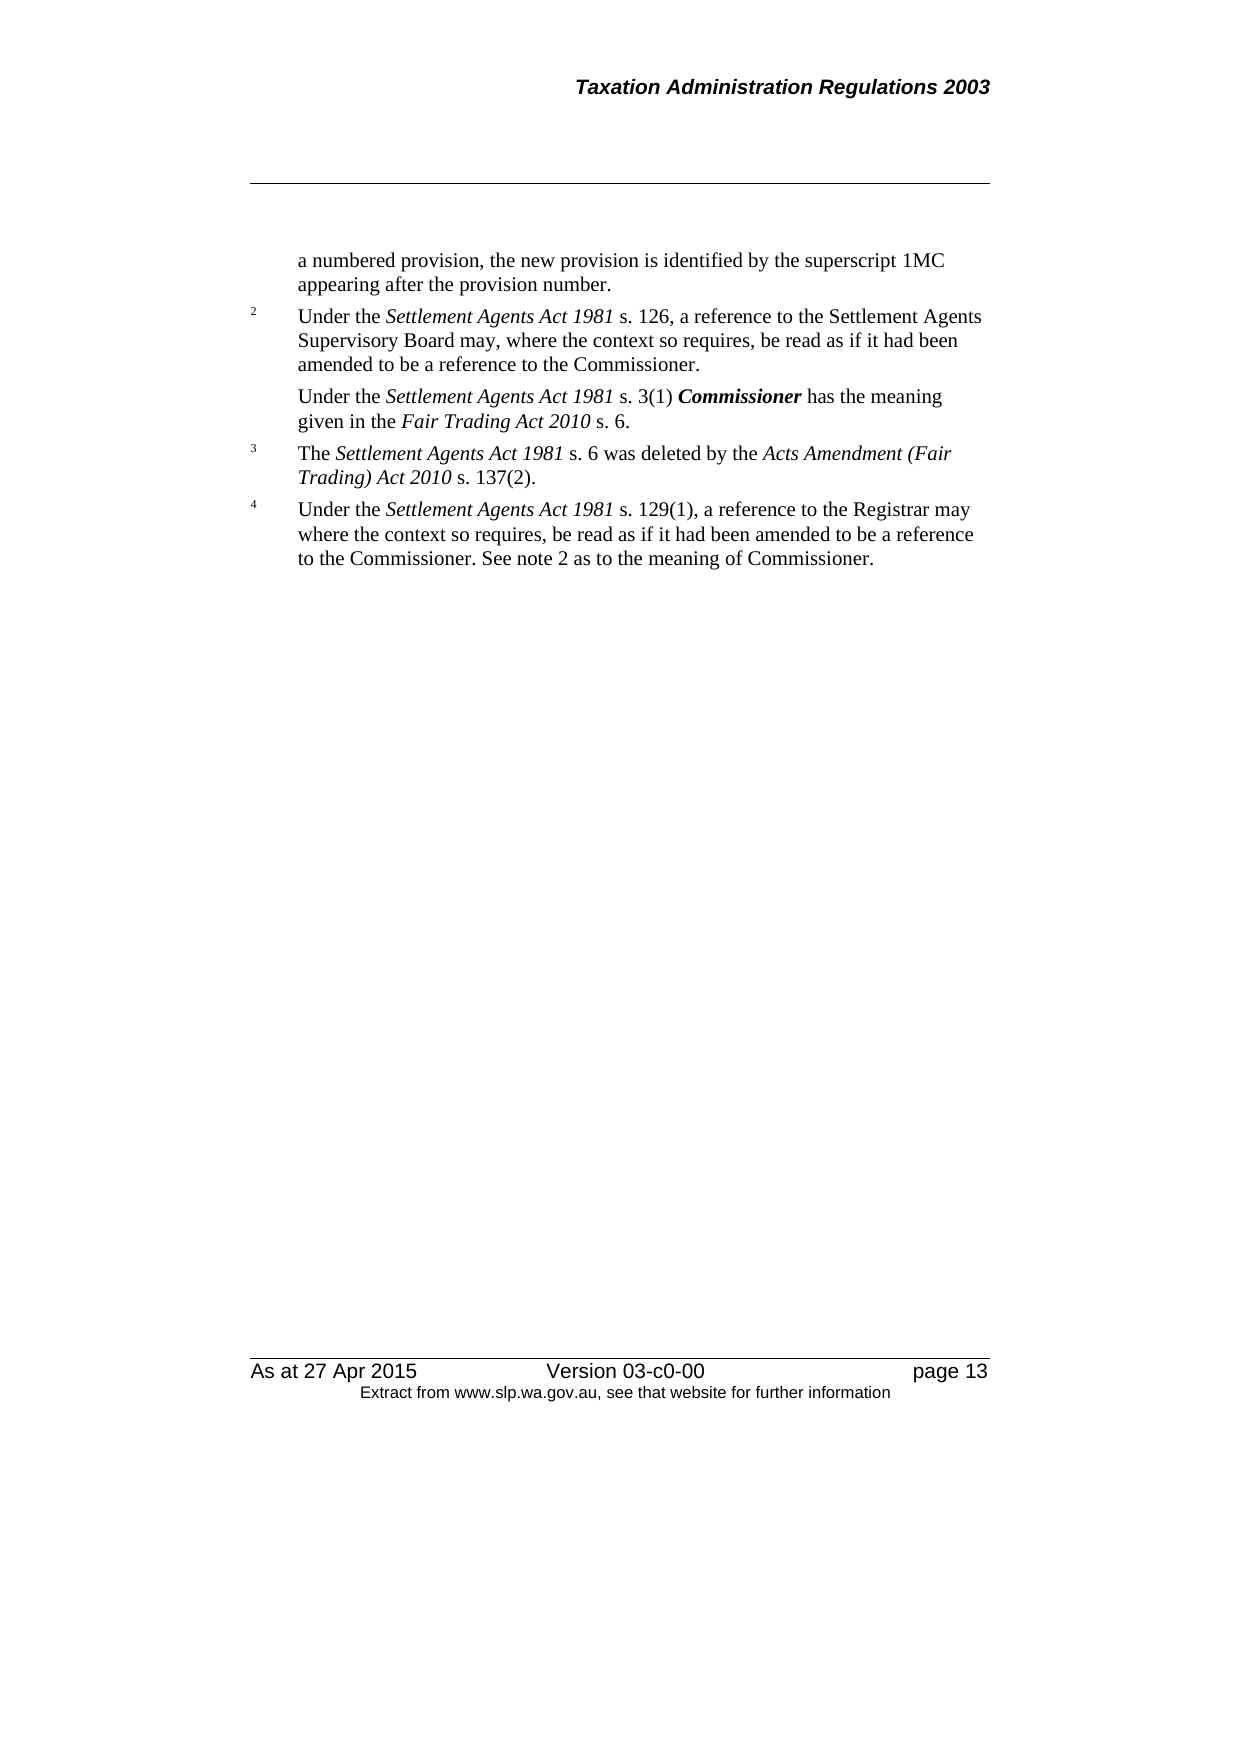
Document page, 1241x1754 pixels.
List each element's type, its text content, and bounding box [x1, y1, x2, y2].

text 4 Under the Settlement Agents Act 1981 s. 129(1), a reference to the Registrar may where the context so requires, be read as if it had been amended to be a reference to the Commissioner. See note 2 as to the meaning of Commissioner. [250, 497, 990, 569]
text 3 The Settlement Agents Act 1981 s. 6 was deleted by the Acts Amendment (Fair Trading) Act 2010 s. 137(2). [250, 441, 990, 489]
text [250, 247, 990, 296]
text 2 Under the Settlement Agents Act 1981 s. 126, a reference to the Settlement Agents Supervisory Board may, where the context so requires, be read as if it had been amended to be a reference to the Commissioner. [250, 304, 990, 376]
text Under the Settlement Agents Act 1981 s. 3(1) Commissioner has the meaning given in the Fair Trading Act 2010 s. 6. [250, 384, 990, 433]
